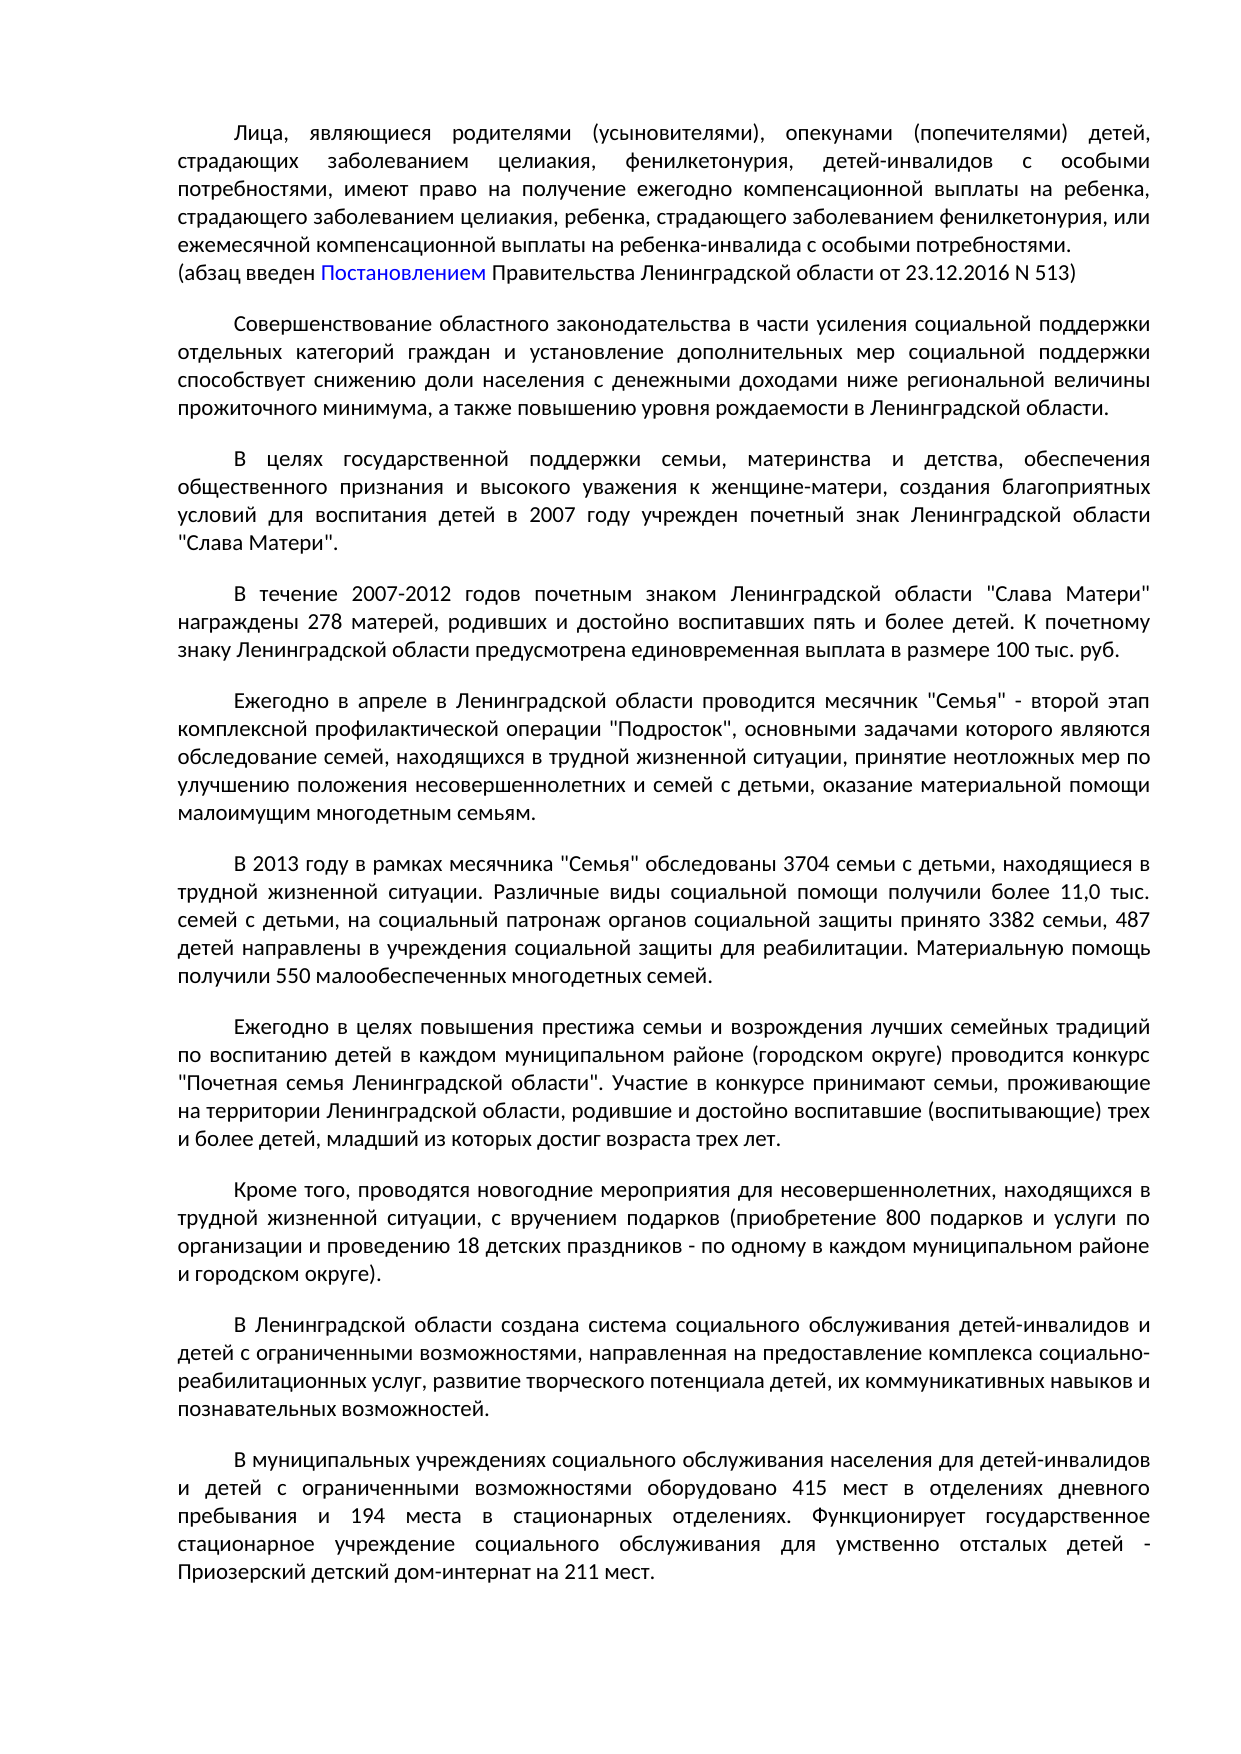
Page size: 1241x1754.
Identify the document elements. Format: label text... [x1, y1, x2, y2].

text В целях государственной поддержки семьи, материнства и детства, обеспечения общественного признания и высокого уважения к женщине-матери, создания благоприятных условий для воспитания детей в 2007 году учрежден почетный знак Ленинградской области "Слава Матери". [177, 444, 1152, 556]
text Кроме того, проводятся новогодние мероприятия для несовершеннолетних, находящихся в трудной жизненной ситуации, с вручением подарков (приобретение 800 подарков и услуги по организации и проведению 18 детских праздников - по одному в каждом муниципальном районе и городском округе). [177, 1175, 1152, 1287]
text Ежегодно в целях повышения престижа семьи и возрождения лучших семейных традиций по воспитанию детей в каждом муниципальном районе (городском округе) проводится конкурс "Почетная семья Ленинградской области". Участие в конкурсе принимают семьи, проживающие на территории Ленинградской области, родившие и достойно воспитавшие (воспитывающие) трех и более детей, младший из которых достиг возраста трех лет. [177, 1012, 1152, 1152]
text В муниципальных учреждениях социального обслуживания населения для детей-инвалидов и детей с ограниченными возможностями оборудовано 415 мест в отделениях дневного пребывания и 194 места в стационарных отделениях. Функционирует государственное стационарное учреждение социального обслуживания для умственно отсталых детей - Приозерский детский дом-интернат на 211 мест. [177, 1445, 1152, 1585]
text Лица, являющиеся родителями (усыновителями), опекунами (попечителями) детей, страдающих заболеванием целиакия, фенилкетонурия, детей-инвалидов с особыми потребностями, имеют право на получение ежегодно компенсационной выплаты на ребенка, страдающего заболеванием целиакия, ребенка, страдающего заболеванием фенилкетонурия, или ежемесячной компенсационной выплаты на ребенка-инвалида с особыми потребностями. [177, 118, 1152, 258]
text В Ленинградской области создана система социального обслуживания детей-инвалидов и детей с ограниченными возможностями, направленная на предоставление комплекса социально-реабилитационных услуг, развитие творческого потенциала детей, их коммуникативных навыков и познавательных возможностей. [177, 1310, 1152, 1422]
text Ежегодно в апреле в Ленинградской области проводится месячник "Семья" - второй этап комплексной профилактической операции "Подросток", основными задачами которого являются обследование семей, находящихся в трудной жизненной ситуации, принятие неотложных мер по улучшению положения несовершеннолетних и семей с детьми, оказание материальной помощи малоимущим многодетным семьям. [177, 686, 1152, 826]
text (абзац введен Постановлением Правительства Ленинградской области от 23.12.2016 N 513) [177, 258, 1152, 286]
text В 2013 году в рамках месячника "Семья" обследованы 3704 семьи с детьми, находящиеся в трудной жизненной ситуации. Различные виды социальной помощи получили более 11,0 тыс. семей с детьми, на социальный патронаж органов социальной защиты принято 3382 семьи, 487 детей направлены в учреждения социальной защиты для реабилитации. Материальную помощь получили 550 малообеспеченных многодетных семей. [177, 849, 1152, 989]
text Совершенствование областного законодательства в части усиления социальной поддержки отдельных категорий граждан и установление дополнительных мер социальной поддержки способствует снижению доли населения с денежными доходами ниже региональной величины прожиточного минимума, а также повышению уровня рождаемости в Ленинградской области. [177, 309, 1152, 421]
text В течение 2007-2012 годов почетным знаком Ленинградской области "Слава Матери" награждены 278 матерей, родивших и достойно воспитавших пять и более детей. К почетному знаку Ленинградской области предусмотрена единовременная выплата в размере 100 тыс. руб. [177, 579, 1152, 663]
